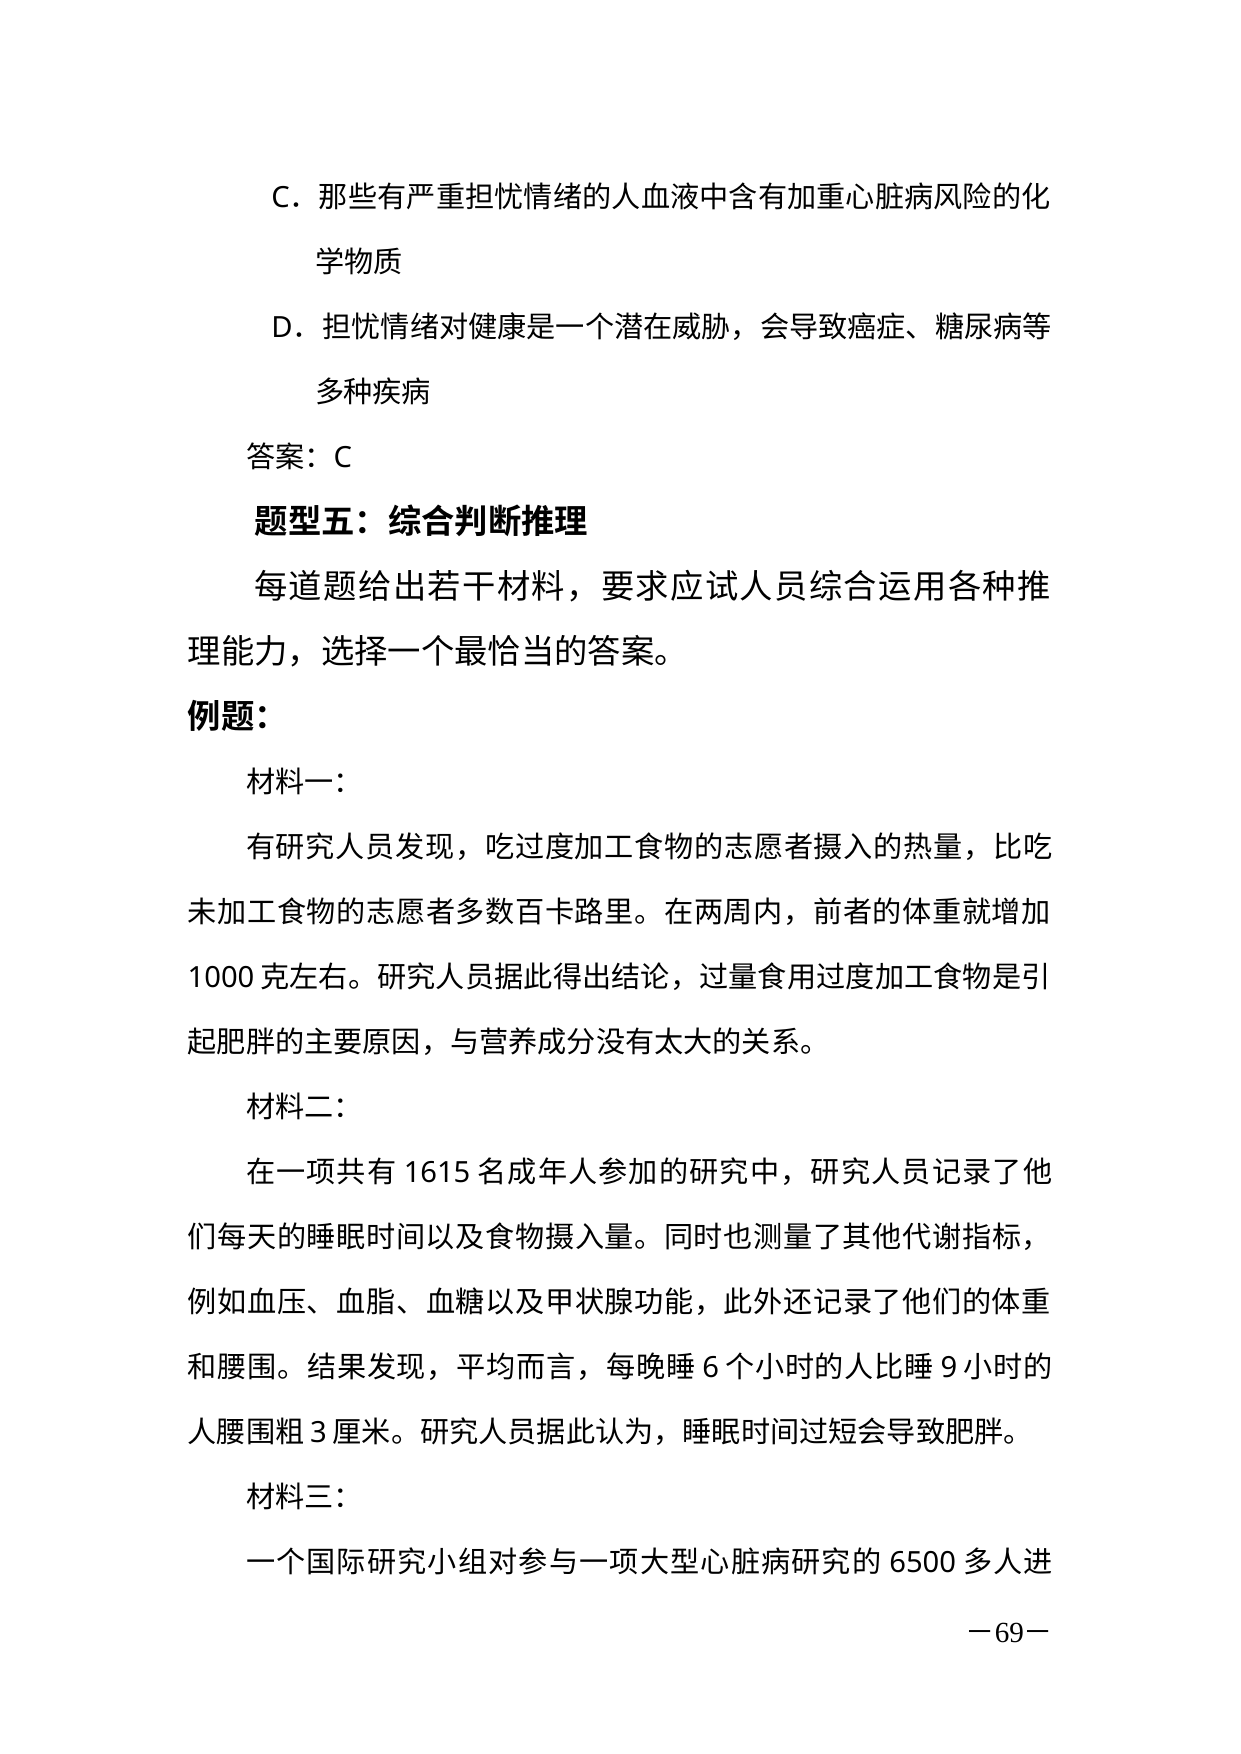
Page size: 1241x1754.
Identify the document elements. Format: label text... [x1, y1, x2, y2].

text 材料二： [187, 1072, 1053, 1137]
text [187, 1527, 1053, 1592]
text C．那些有严重担忧情绪的人血液中含有加重心脏病风险的化学物质 [271, 162, 1053, 292]
text 在一项共有1615名成年人参加的研究中，研究人员记录了他们每天的睡眠时间以及食物摄入量。同时也测量了其他代谢指标，例如血压、血脂、血糖以及甲状腺功能，此外还记录了他们的体重和腰围。结果发现，平均而言，每晚睡6个小时的人比睡9小时的人腰围粗3厘米。研究人员据此认为，睡眠时间过短会导致肥胖。 [187, 1137, 1053, 1462]
text 题型五：综合判断推理 [187, 487, 1053, 552]
text 答案：C [187, 422, 1053, 487]
text 材料三： [187, 1462, 1053, 1527]
text 材料一： [187, 747, 1053, 812]
text 有研究人员发现，吃过度加工食物的志愿者摄入的热量，比吃未加工食物的志愿者多数百卡路里。在两周内，前者的体重就增加1000克左右。研究人员据此得出结论，过量食用过度加工食物是引起肥胖的主要原因，与营养成分没有太大的关系。 [187, 812, 1053, 1072]
text 每道题给出若干材料，要求应试人员综合运用各种推理能力，选择一个最恰当的答案。 [187, 552, 1053, 682]
text D．担忧情绪对健康是一个潜在威胁，会导致癌症、糖尿病等多种疾病 [271, 292, 1053, 422]
text 例题： [187, 682, 1053, 747]
